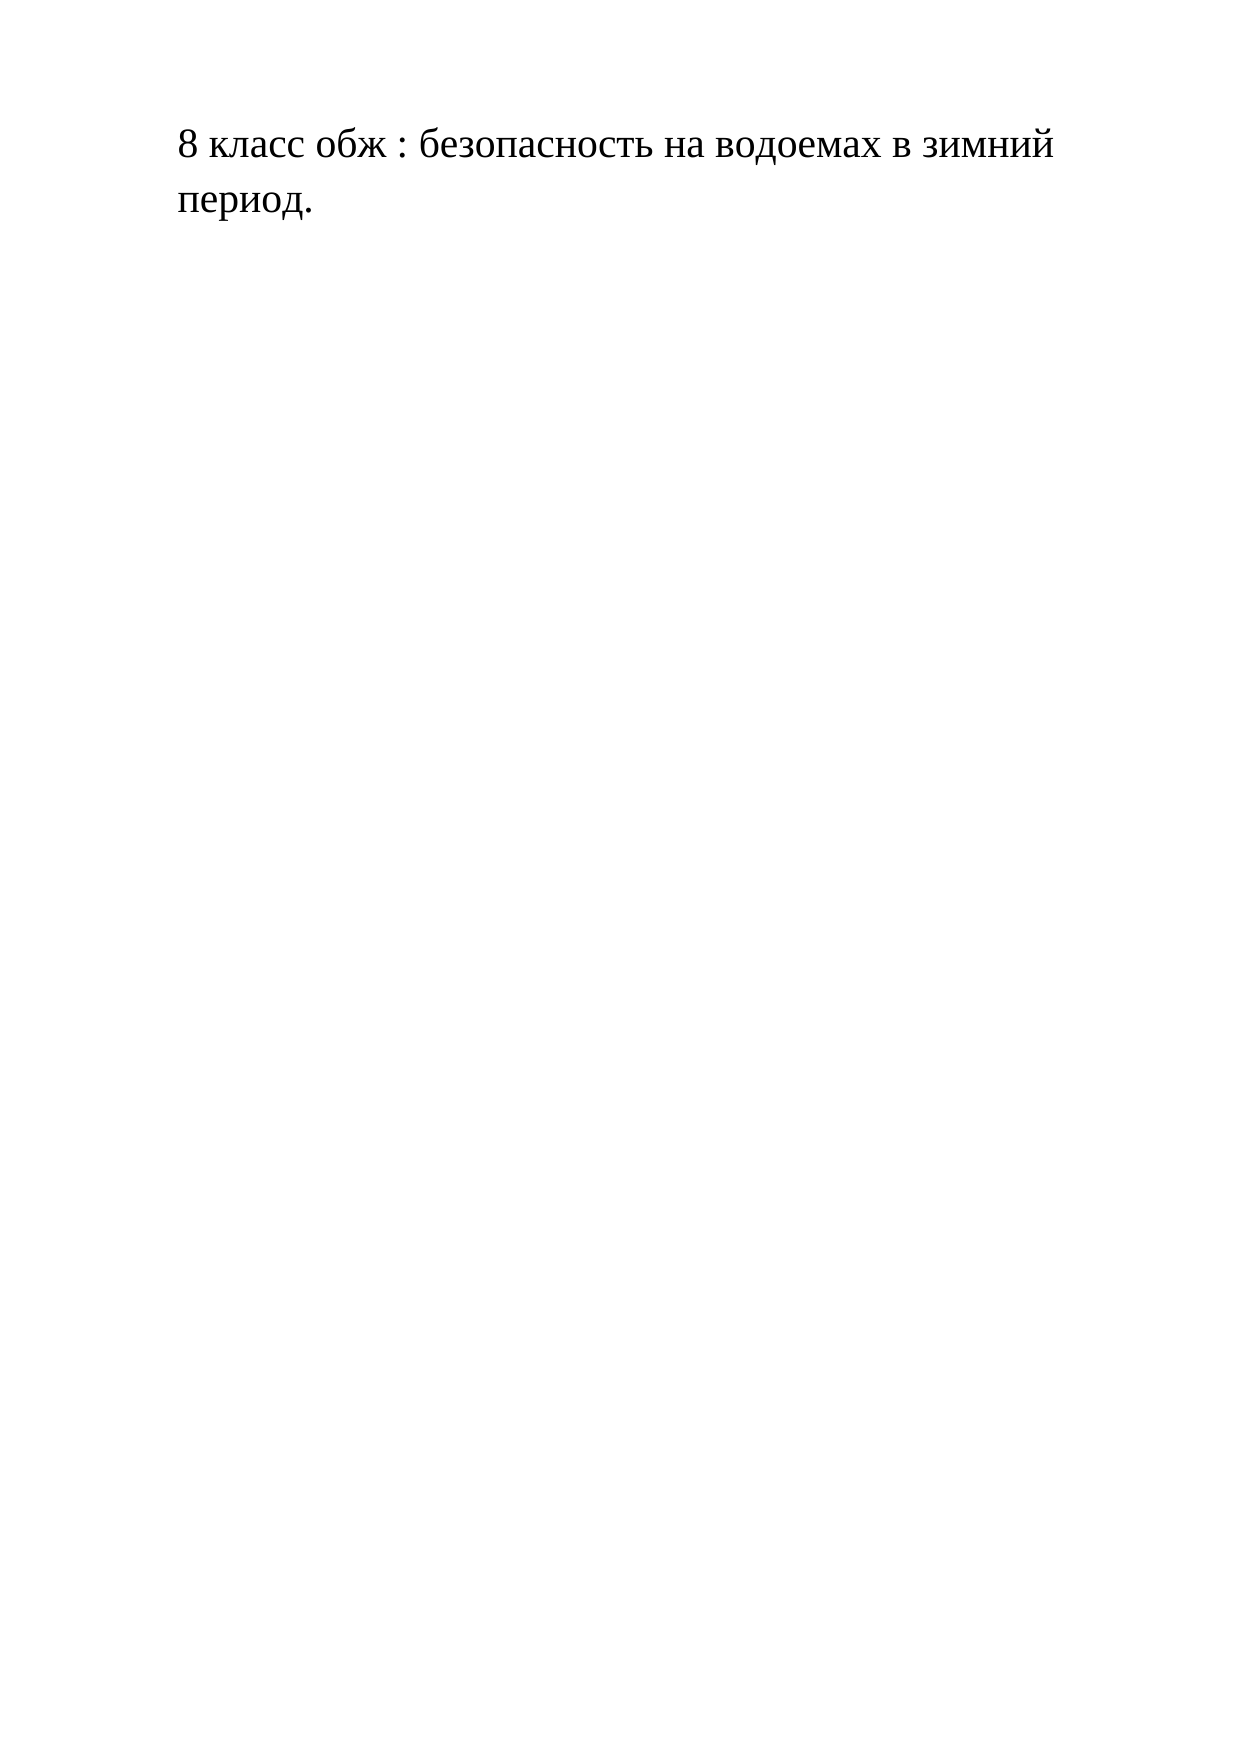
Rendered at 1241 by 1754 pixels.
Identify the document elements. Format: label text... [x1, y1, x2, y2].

text 8 класс обж : безопасность на водоемах в зимний период. [177, 118, 1152, 221]
